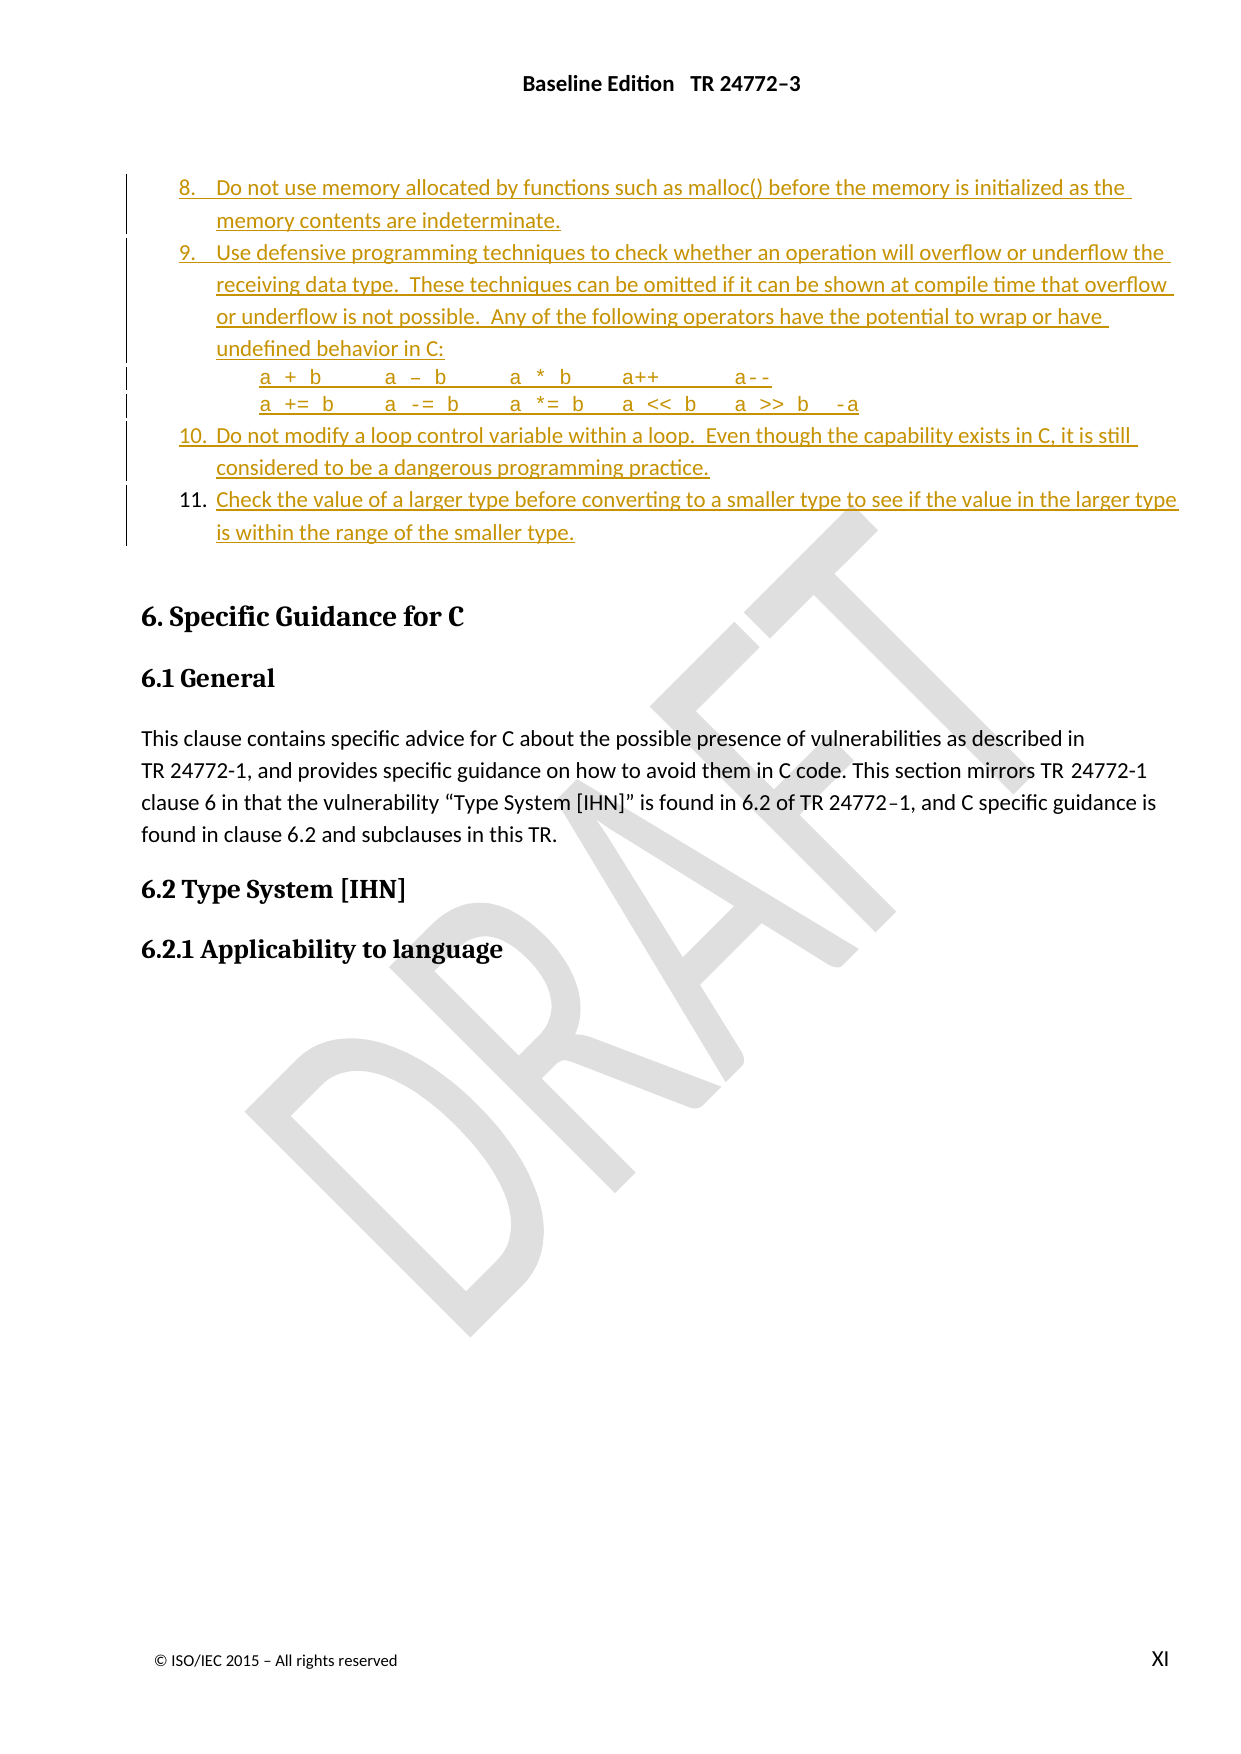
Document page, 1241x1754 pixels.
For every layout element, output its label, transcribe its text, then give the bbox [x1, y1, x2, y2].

subtitle 6.2.1 Applicability to language [141, 934, 1182, 966]
subtitle 6.1 General [141, 663, 1182, 694]
text This clause contains specific advice for C about the possible presence of vulnerabilities as described in TR 24772-1, and provides specific guidance on how to avoid them in C code. This section mirrors TR 24772-1 clause 6 in that the vulnerability “Type System [IHN]” is found in 6.2 of TR 24772–1, and C specific guidance is found in clause 6.2 and subclauses in this TR. [141, 724, 1182, 849]
subtitle 6.2 Type System [IHN] [141, 874, 1182, 905]
subtitle 6. Specific Guidance for C [141, 600, 1182, 633]
